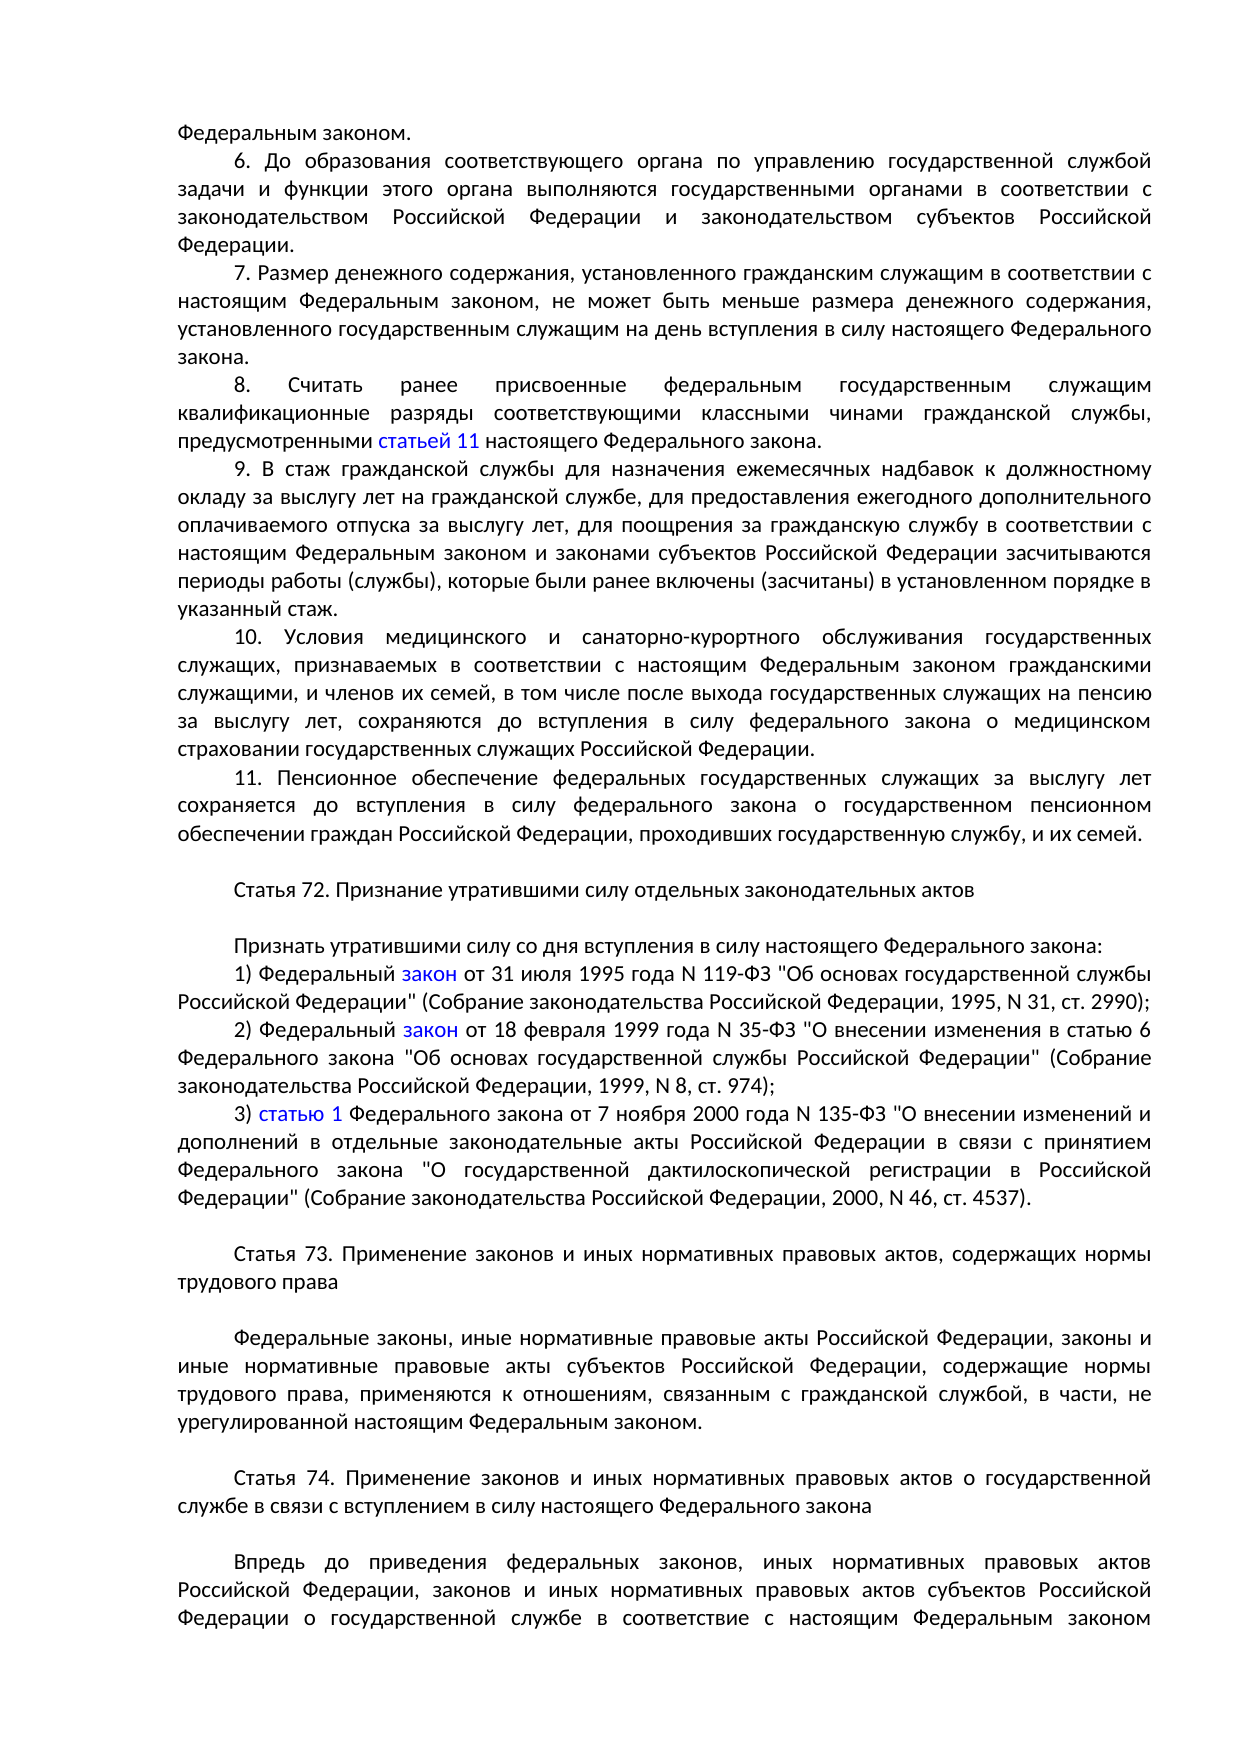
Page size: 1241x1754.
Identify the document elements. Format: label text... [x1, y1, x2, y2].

text Статья 74. Применение законов и иных нормативных правовых актов о государственной службе в связи с вступлением в силу настоящего Федерального закона [177, 1463, 1152, 1519]
text 7. Размер денежного содержания, установленного гражданским служащим в соответствии с настоящим Федеральным законом, не может быть меньше размера денежного содержания, установленного государственным служащим на день вступления в силу настоящего Федерального закона. [177, 258, 1152, 370]
text 1) Федеральный закон от 31 июля 1995 года N 119-ФЗ "Об основах государственной службы Российской Федерации" (Собрание законодательства Российской Федерации, 1995, N 31, ст. 2990); [177, 959, 1152, 1015]
text 6. До образования соответствующего органа по управлению государственной службой задачи и функции этого органа выполняются государственными органами в соответствии с законодательством Российской Федерации и законодательством субъектов Российской Федерации. [177, 146, 1152, 258]
text 2) Федеральный закон от 18 февраля 1999 года N 35-ФЗ "О внесении изменения в статью 6 Федерального закона "Об основах государственной службы Российской Федерации" (Собрание законодательства Российской Федерации, 1999, N 8, ст. 974); [177, 1015, 1152, 1099]
text Федеральные законы, иные нормативные правовые акты Российской Федерации, законы и иные нормативные правовые акты субъектов Российской Федерации, содержащие нормы трудового права, применяются к отношениям, связанным с гражданской службой, в части, не урегулированной настоящим Федеральным законом. [177, 1323, 1152, 1435]
text 8. Считать ранее присвоенные федеральным государственным служащим квалификационные разряды соответствующими классными чинами гражданской службы, предусмотренными статьей 11 настоящего Федерального закона. [177, 370, 1152, 454]
text Признать утратившими силу со дня вступления в силу настоящего Федерального закона: [177, 931, 1152, 959]
text Статья 72. Признание утратившими силу отдельных законодательных актов [177, 875, 1152, 903]
text 9. В стаж гражданской службы для назначения ежемесячных надбавок к должностному окладу за выслугу лет на гражданской службе, для предоставления ежегодного дополнительного оплачиваемого отпуска за выслугу лет, для поощрения за гражданскую службу в соответствии с настоящим Федеральным законом и законами субъектов Российской Федерации засчитываются периоды работы (службы), которые были ранее включены (засчитаны) в установленном порядке в указанный стаж. [177, 454, 1152, 622]
text 3) статью 1 Федерального закона от 7 ноября 2000 года N 135-ФЗ "О внесении изменений и дополнений в отдельные законодательные акты Российской Федерации в связи с принятием Федерального закона "О государственной дактилоскопической регистрации в Российской Федерации" (Собрание законодательства Российской Федерации, 2000, N 46, ст. 4537). [177, 1099, 1152, 1211]
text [177, 1547, 1152, 1631]
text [177, 118, 1152, 146]
text 10. Условия медицинского и санаторно-курортного обслуживания государственных служащих, признаваемых в соответствии с настоящим Федеральным законом гражданскими служащими, и членов их семей, в том числе после выхода государственных служащих на пенсию за выслугу лет, сохраняются до вступления в силу федерального закона о медицинском страховании государственных служащих Российской Федерации. [177, 622, 1152, 763]
text Статья 73. Применение законов и иных нормативных правовых актов, содержащих нормы трудового права [177, 1239, 1152, 1295]
text 11. Пенсионное обеспечение федеральных государственных служащих за выслугу лет сохраняется до вступления в силу федерального закона о государственном пенсионном обеспечении граждан Российской Федерации, проходивших государственную службу, и их семей. [177, 763, 1152, 847]
